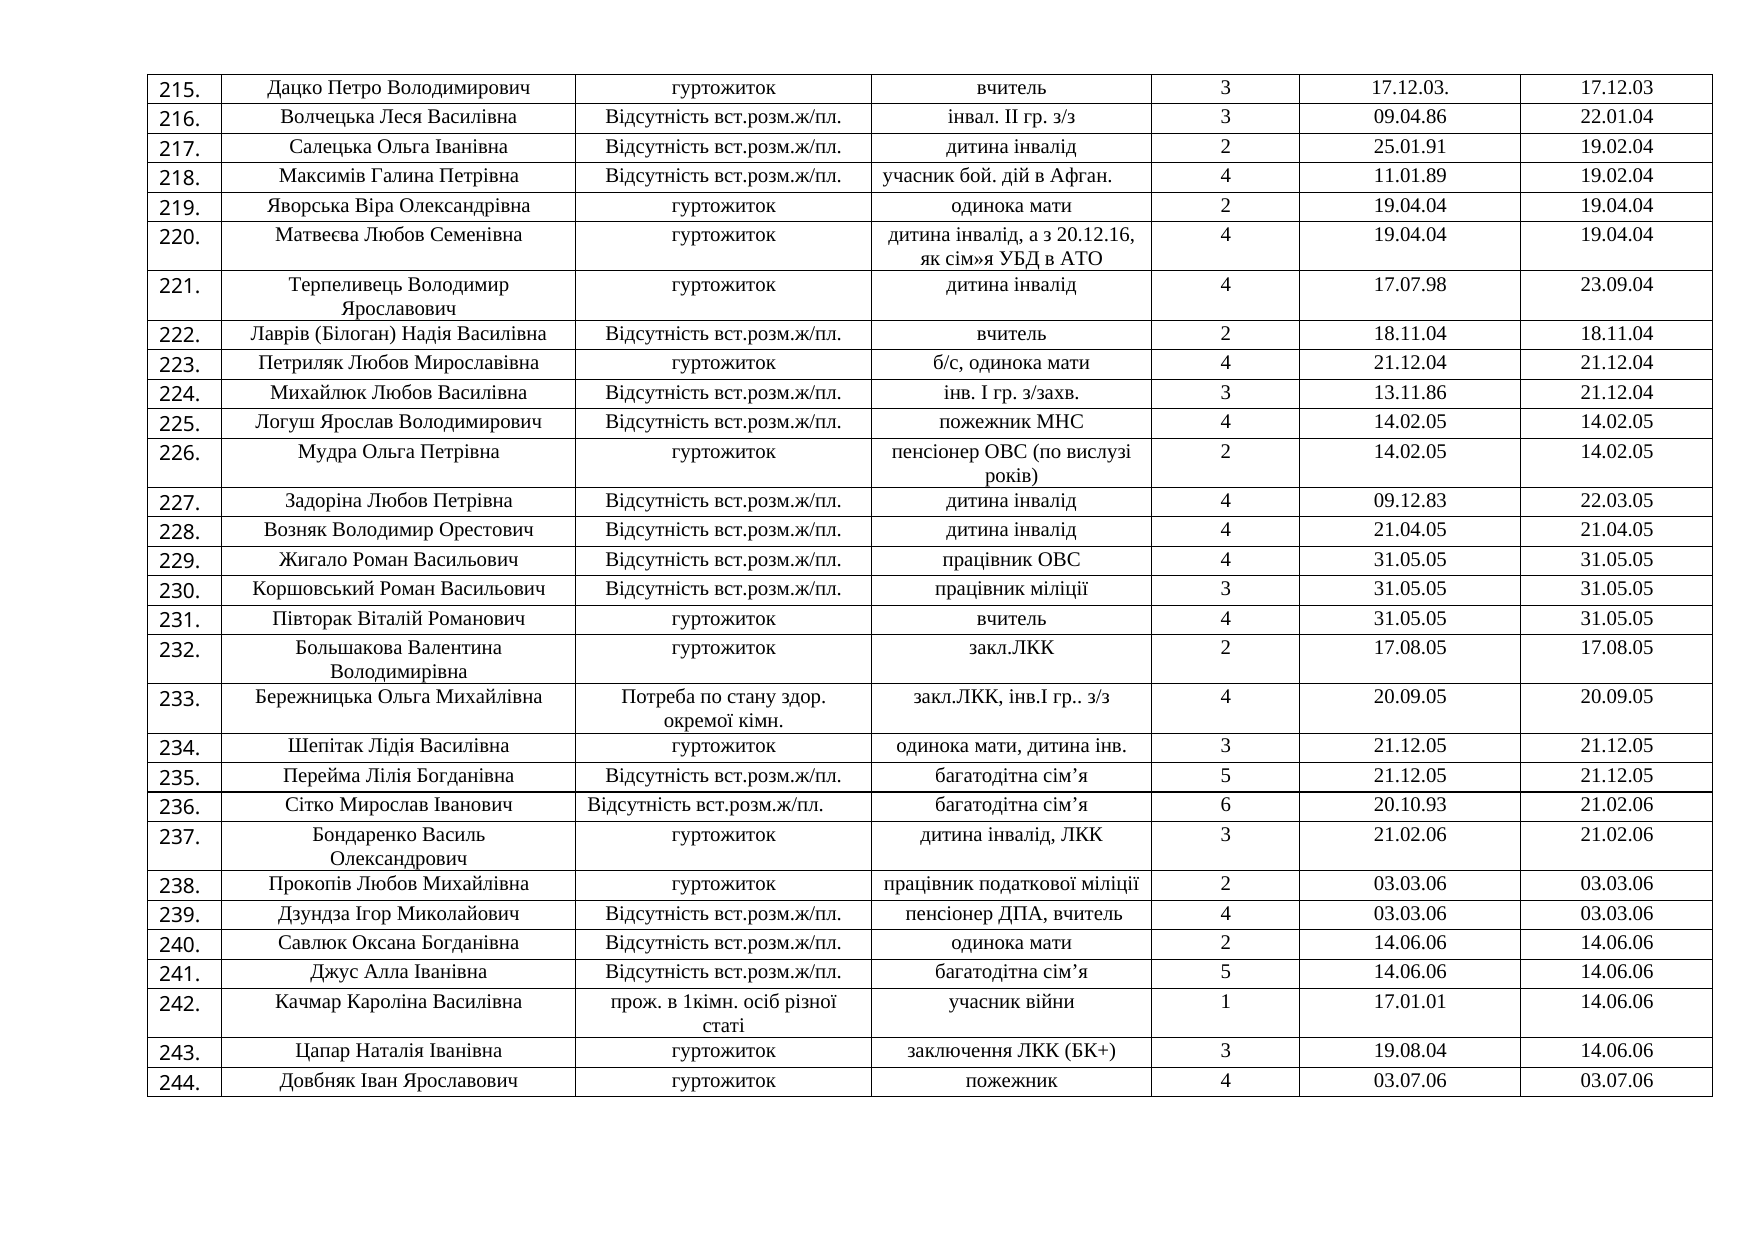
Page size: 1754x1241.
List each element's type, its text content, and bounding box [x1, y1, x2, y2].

table_cell Матвеєва Любов Семенівна [222, 222, 575, 270]
table_cell Відсутність вст.розм.ж/пл. [576, 517, 871, 546]
table_cell працівник міліції [872, 576, 1151, 604]
table_cell гуртожиток [576, 1068, 871, 1096]
table_cell [148, 488, 221, 516]
table_cell гуртожиток [576, 734, 871, 762]
table_cell [148, 734, 221, 762]
table_cell гуртожиток [576, 222, 871, 270]
table_cell 31.05.05 [1300, 576, 1520, 604]
table_cell [148, 134, 221, 162]
table_cell Жигало Роман Васильович [222, 547, 575, 575]
table_cell 20.09.05 [1300, 684, 1520, 732]
table_cell 2 [1152, 193, 1299, 221]
table_cell Возняк Володимир Орестович [222, 517, 575, 546]
table_cell Шепітак Лідія Василівна [222, 734, 575, 762]
table_cell гуртожиток [576, 439, 871, 487]
table_cell Відсутність вст.розм.ж/пл. [576, 547, 871, 575]
table_cell Відсутність вст.розм.ж/пл. [576, 930, 871, 958]
table_cell 1 [1152, 989, 1299, 1037]
table_cell [148, 271, 221, 319]
table_cell 19.02.04 [1521, 134, 1712, 162]
table_cell одинока мати [872, 930, 1151, 958]
table_cell учасник бой. дій в Афган. [872, 163, 1151, 192]
table_cell 5 [1152, 960, 1299, 988]
table_cell інвал. ІІ гр. з/з [872, 104, 1151, 133]
table_cell прож. в 1кімн. осіб різної статі [576, 989, 871, 1037]
table_cell 21.12.04 [1521, 380, 1712, 408]
table_cell [148, 1038, 221, 1067]
table_cell вчитель [872, 75, 1151, 103]
table_cell 2 [1152, 930, 1299, 958]
table_cell 03.03.06 [1521, 901, 1712, 929]
table_cell Логуш Ярослав Володимирович [222, 409, 575, 437]
table_cell Потреба по стану здор. окремої кімн. [576, 684, 871, 732]
table_cell [148, 960, 221, 988]
table_cell [148, 75, 221, 103]
table_cell дитина інвалід [872, 488, 1151, 516]
table_cell Дзундза Ігор Миколайович [222, 901, 575, 929]
table_cell Відсутність вст.розм.ж/пл. [576, 488, 871, 516]
table_cell 03.03.06 [1300, 901, 1520, 929]
table_cell багатодітна сім’я [872, 793, 1151, 821]
table_cell [148, 380, 221, 408]
table_cell [148, 763, 221, 791]
table_cell 14.06.06 [1521, 930, 1712, 958]
table_cell 21.02.06 [1521, 822, 1712, 870]
table_cell заключення ЛКК (БК+) [872, 1038, 1151, 1067]
table_cell дитина інвалід, а з 20.12.16, як сім»я УБД в АТО [872, 222, 1151, 270]
table_cell 3 [1152, 734, 1299, 762]
table_cell учасник війни [872, 989, 1151, 1037]
table_cell Відсутність вст.розм.ж/пл. [576, 134, 871, 162]
table_cell одинока мати [872, 193, 1151, 221]
table_cell працівник податкової міліції [872, 871, 1151, 899]
table_cell [148, 1068, 221, 1096]
table_cell гуртожиток [576, 822, 871, 870]
table_cell гуртожиток [576, 271, 871, 319]
table_cell 2 [1152, 321, 1299, 349]
table_cell Відсутність вст.розм.ж/пл. [576, 763, 871, 791]
table_cell 17.12.03. [1300, 75, 1520, 103]
table_cell 03.07.06 [1300, 1068, 1520, 1096]
table_cell 09.04.86 [1300, 104, 1520, 133]
table_cell 4 [1152, 271, 1299, 319]
table_cell 14.06.06 [1521, 960, 1712, 988]
table_cell [148, 930, 221, 958]
table_cell 17.01.01 [1300, 989, 1520, 1037]
table_cell 3 [1152, 576, 1299, 604]
table_cell Прокопів Любов Михайлівна [222, 871, 575, 899]
table_cell [148, 871, 221, 899]
table_cell 14.02.05 [1521, 409, 1712, 437]
table_cell дитина інвалід, ЛКК [872, 822, 1151, 870]
table_cell Сітко Мирослав Іванович [222, 793, 575, 821]
table_cell [148, 989, 221, 1037]
table_cell 14.06.06 [1300, 960, 1520, 988]
table_cell 3 [1152, 75, 1299, 103]
table_cell Задоріна Любов Петрівна [222, 488, 575, 516]
table_cell 2 [1152, 439, 1299, 487]
table_cell працівник ОВС [872, 547, 1151, 575]
table_cell Савлюк Оксана Богданівна [222, 930, 575, 958]
table_cell Яворська Віра Олександрівна [222, 193, 575, 221]
table_cell [148, 793, 221, 821]
table_cell 23.09.04 [1521, 271, 1712, 319]
table_cell 17.12.03 [1521, 75, 1712, 103]
table_cell 3 [1152, 104, 1299, 133]
table_cell 21.12.05 [1521, 763, 1712, 791]
table_cell 4 [1152, 517, 1299, 546]
table_cell пенсіонер ОВС (по вислузі років) [872, 439, 1151, 487]
table_cell 31.05.05 [1300, 606, 1520, 634]
table_cell пожежник МНС [872, 409, 1151, 437]
table_cell [148, 409, 221, 437]
table_cell 4 [1152, 409, 1299, 437]
table_cell 19.08.04 [1300, 1038, 1520, 1067]
table_cell [148, 684, 221, 732]
table_cell 17.08.05 [1521, 635, 1712, 683]
table_cell [148, 576, 221, 604]
table_cell 09.12.83 [1300, 488, 1520, 516]
table_cell 3 [1152, 822, 1299, 870]
table_cell Качмар Кароліна Василівна [222, 989, 575, 1037]
table_cell гуртожиток [576, 606, 871, 634]
table_cell 17.07.98 [1300, 271, 1520, 319]
table_cell гуртожиток [576, 75, 871, 103]
table_cell гуртожиток [576, 1038, 871, 1067]
table_cell пенсіонер ДПА, вчитель [872, 901, 1151, 929]
table_cell одинока мати, дитина інв. [872, 734, 1151, 762]
table_cell пожежник [872, 1068, 1151, 1096]
table_cell 11.01.89 [1300, 163, 1520, 192]
table_cell гуртожиток [576, 635, 871, 683]
table_cell 14.06.06 [1521, 1038, 1712, 1067]
table_cell Максимів Галина Петрівна [222, 163, 575, 192]
table_cell інв. І гр. з/захв. [872, 380, 1151, 408]
table_cell Бондаренко Василь Олександрович [222, 822, 575, 870]
table_cell Михайлюк Любов Василівна [222, 380, 575, 408]
table_cell 21.12.05 [1300, 734, 1520, 762]
table_cell Довбняк Іван Ярославович [222, 1068, 575, 1096]
table_cell 03.03.06 [1521, 871, 1712, 899]
table_cell 4 [1152, 488, 1299, 516]
table_cell Відсутність вст.розм.ж/пл. [576, 321, 871, 349]
table_cell дитина інвалід [872, 134, 1151, 162]
table_cell Відсутність вст.розм.ж/пл. [576, 104, 871, 133]
table_cell Салецька Ольга Іванівна [222, 134, 575, 162]
table_cell Відсутність вст.розм.ж/пл. [576, 380, 871, 408]
table_cell 14.02.05 [1300, 439, 1520, 487]
table_cell 19.04.04 [1300, 193, 1520, 221]
table_cell Півторак Віталій Романович [222, 606, 575, 634]
table_cell Лаврів (Білоган) Надія Василівна [222, 321, 575, 349]
table_cell 4 [1152, 350, 1299, 378]
table_cell 21.12.05 [1521, 734, 1712, 762]
table_cell закл.ЛКК, інв.І гр.. з/з [872, 684, 1151, 732]
table_cell Терпеливець Володимир Ярославович [222, 271, 575, 319]
table_cell 21.12.04 [1521, 350, 1712, 378]
table_cell 21.04.05 [1521, 517, 1712, 546]
table_cell 31.05.05 [1521, 576, 1712, 604]
table_cell 4 [1152, 606, 1299, 634]
table_cell 17.08.05 [1300, 635, 1520, 683]
table_cell 13.11.86 [1300, 380, 1520, 408]
table_cell 14.02.05 [1521, 439, 1712, 487]
table_cell 18.11.04 [1521, 321, 1712, 349]
table_cell 31.05.05 [1300, 547, 1520, 575]
table_cell Джус Алла Іванівна [222, 960, 575, 988]
table_cell 31.05.05 [1521, 547, 1712, 575]
table_cell 4 [1152, 1068, 1299, 1096]
table_cell Волчецька Леся Василівна [222, 104, 575, 133]
table_cell 19.04.04 [1300, 222, 1520, 270]
table_cell 6 [1152, 793, 1299, 821]
table_cell 4 [1152, 547, 1299, 575]
table_cell [148, 350, 221, 378]
table_cell б/с, одинока мати [872, 350, 1151, 378]
table_cell 31.05.05 [1521, 606, 1712, 634]
table_cell 21.12.05 [1300, 763, 1520, 791]
table_cell вчитель [872, 606, 1151, 634]
table_cell Відсутність вст.розм.ж/пл. [576, 793, 871, 821]
table_cell вчитель [872, 321, 1151, 349]
table_cell [148, 222, 221, 270]
table_cell Петриляк Любов Мирославівна [222, 350, 575, 378]
table_cell 20.10.93 [1300, 793, 1520, 821]
table_cell гуртожиток [576, 350, 871, 378]
table_cell [148, 104, 221, 133]
table_cell [148, 547, 221, 575]
table_cell Дацко Петро Володимирович [222, 75, 575, 103]
table_cell 25.01.91 [1300, 134, 1520, 162]
table_cell 19.04.04 [1521, 193, 1712, 221]
table_cell [148, 321, 221, 349]
table_cell Відсутність вст.розм.ж/пл. [576, 576, 871, 604]
table_cell 20.09.05 [1521, 684, 1712, 732]
table_cell 2 [1152, 635, 1299, 683]
table_cell 21.04.05 [1300, 517, 1520, 546]
table_cell 4 [1152, 684, 1299, 732]
table_cell Мудра Ольга Петрівна [222, 439, 575, 487]
table_cell Відсутність вст.розм.ж/пл. [576, 163, 871, 192]
table_cell дитина інвалід [872, 271, 1151, 319]
table_cell 4 [1152, 901, 1299, 929]
table_cell 5 [1152, 763, 1299, 791]
table_cell багатодітна сім’я [872, 960, 1151, 988]
table_cell Відсутність вст.розм.ж/пл. [576, 901, 871, 929]
table_cell 4 [1152, 222, 1299, 270]
table_cell 2 [1152, 134, 1299, 162]
table_cell 3 [1152, 1038, 1299, 1067]
table_cell 19.04.04 [1521, 222, 1712, 270]
table_cell 3 [1152, 380, 1299, 408]
table_cell гуртожиток [576, 193, 871, 221]
table_cell 22.01.04 [1521, 104, 1712, 133]
table_cell 03.07.06 [1521, 1068, 1712, 1096]
table_cell закл.ЛКК [872, 635, 1151, 683]
table_cell 03.03.06 [1300, 871, 1520, 899]
table_cell [148, 635, 221, 683]
table_cell дитина інвалід [872, 517, 1151, 546]
table_cell 14.06.06 [1300, 930, 1520, 958]
table_cell [148, 822, 221, 870]
table_cell 4 [1152, 163, 1299, 192]
table_cell [148, 439, 221, 487]
table_cell [148, 163, 221, 192]
table_cell 2 [1152, 871, 1299, 899]
table_cell 21.02.06 [1521, 793, 1712, 821]
table_cell [148, 901, 221, 929]
table_cell [148, 517, 221, 546]
table_cell [148, 606, 221, 634]
table_cell Відсутність вст.розм.ж/пл. [576, 409, 871, 437]
table_cell 14.02.05 [1300, 409, 1520, 437]
table_cell Коршовський Роман Васильович [222, 576, 575, 604]
table_cell гуртожиток [576, 871, 871, 899]
table_cell 14.06.06 [1521, 989, 1712, 1037]
table_cell 18.11.04 [1300, 321, 1520, 349]
table_cell 22.03.05 [1521, 488, 1712, 516]
table_cell 21.12.04 [1300, 350, 1520, 378]
table_cell Перейма Лілія Богданівна [222, 763, 575, 791]
table_cell Відсутність вст.розм.ж/пл. [576, 960, 871, 988]
table_cell Большакова Валентина Володимирівна [222, 635, 575, 683]
table_cell 19.02.04 [1521, 163, 1712, 192]
table_cell багатодітна сім’я [872, 763, 1151, 791]
table_cell 21.02.06 [1300, 822, 1520, 870]
table_cell Бережницька Ольга Михайлівна [222, 684, 575, 732]
table_cell Цапар Наталія Іванівна [222, 1038, 575, 1067]
table_cell [148, 193, 221, 221]
